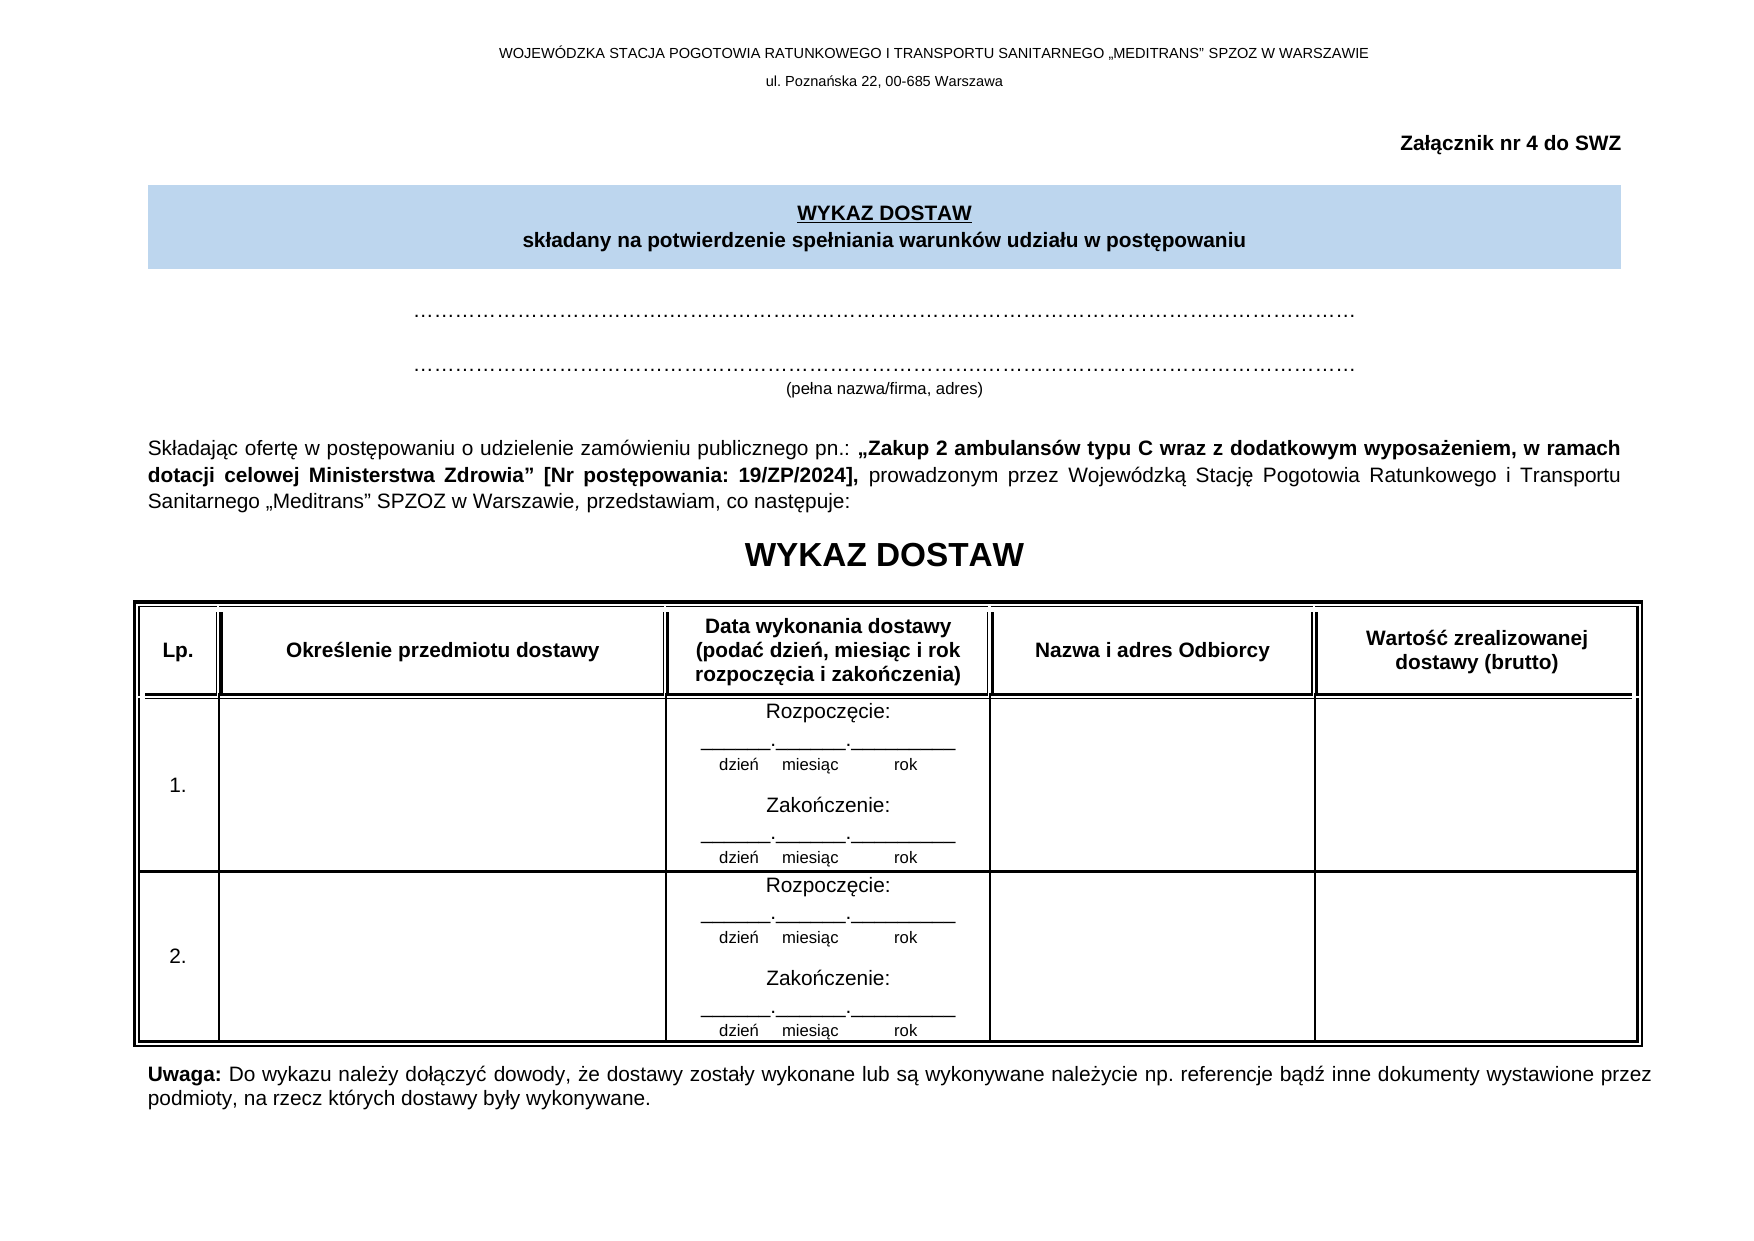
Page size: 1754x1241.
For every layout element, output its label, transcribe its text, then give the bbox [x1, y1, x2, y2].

table_header Określenie przedmiotu dostawy [219, 604, 666, 692]
table_header Nazwa i adres Odbiorcy [990, 604, 1314, 692]
table_cell Rozpoczęcie: ______.______._________ dzień miesiąc rok Zakończenie: ______.______._________ dzień miesiąc rok [667, 873, 989, 1040]
text składany na potwierdzenie spełniania warunków udziału w postępowaniu [148, 228, 1621, 252]
table_cell [1316, 873, 1636, 1040]
text Składając ofertę w postępowaniu o udzielenie zamówieniu publicznego pn.: „Zakup 2 ambulansów typu C wraz z dodatkowym wyposażeniem, w ramach dotacji celowej Ministerstwa Zdrowia” [Nr postępowania: 19/ZP/2024], prowadzonym przez Wojewódzką Stację Pogotowia Ratunkowego i Transportu Sanitarnego „Meditrans” SPZOZ w Warszawie, przedstawiam, co następuje: [148, 435, 1621, 513]
table_header Data wykonania dostawy (podać dzień, miesiąc i rok rozpoczęcia i zakończenia) [666, 604, 990, 692]
text (pełna nazwa/firma, adres) [148, 379, 1621, 398]
table_cell [1316, 693, 1639, 870]
table_header Lp. [136, 604, 219, 692]
table_cell 1. [136, 693, 218, 870]
table_cell Rozpoczęcie: ______.______._________ dzień miesiąc rok Zakończenie: ______.______._________ dzień miesiąc rok [667, 699, 989, 870]
text WYKAZ DOSTAW [148, 201, 1621, 225]
text ……………………………….……………………………………………………………………………………… [148, 298, 1621, 322]
table_cell 2. [140, 873, 218, 1040]
text WYKAZ DOSTAW [148, 536, 1621, 574]
text ……………………………………………………………………….……………………………………………… [148, 352, 1621, 376]
table_cell [220, 873, 665, 1040]
table_cell [220, 699, 665, 870]
table_cell [991, 699, 1314, 870]
table_header Wartość zrealizowanej dostawy (brutto) [1315, 607, 1636, 692]
text Uwaga: Do wykazu należy dołączyć dowody, że dostawy zostały wykonane lub są wykonywane należycie np. referencje bądź inne dokumenty wystawione przez podmioty, na rzecz których dostawy były wykonywane. [148, 1061, 1653, 1109]
text Załącznik nr 4 do SWZ [673, 131, 1621, 154]
table_cell [991, 873, 1314, 1040]
